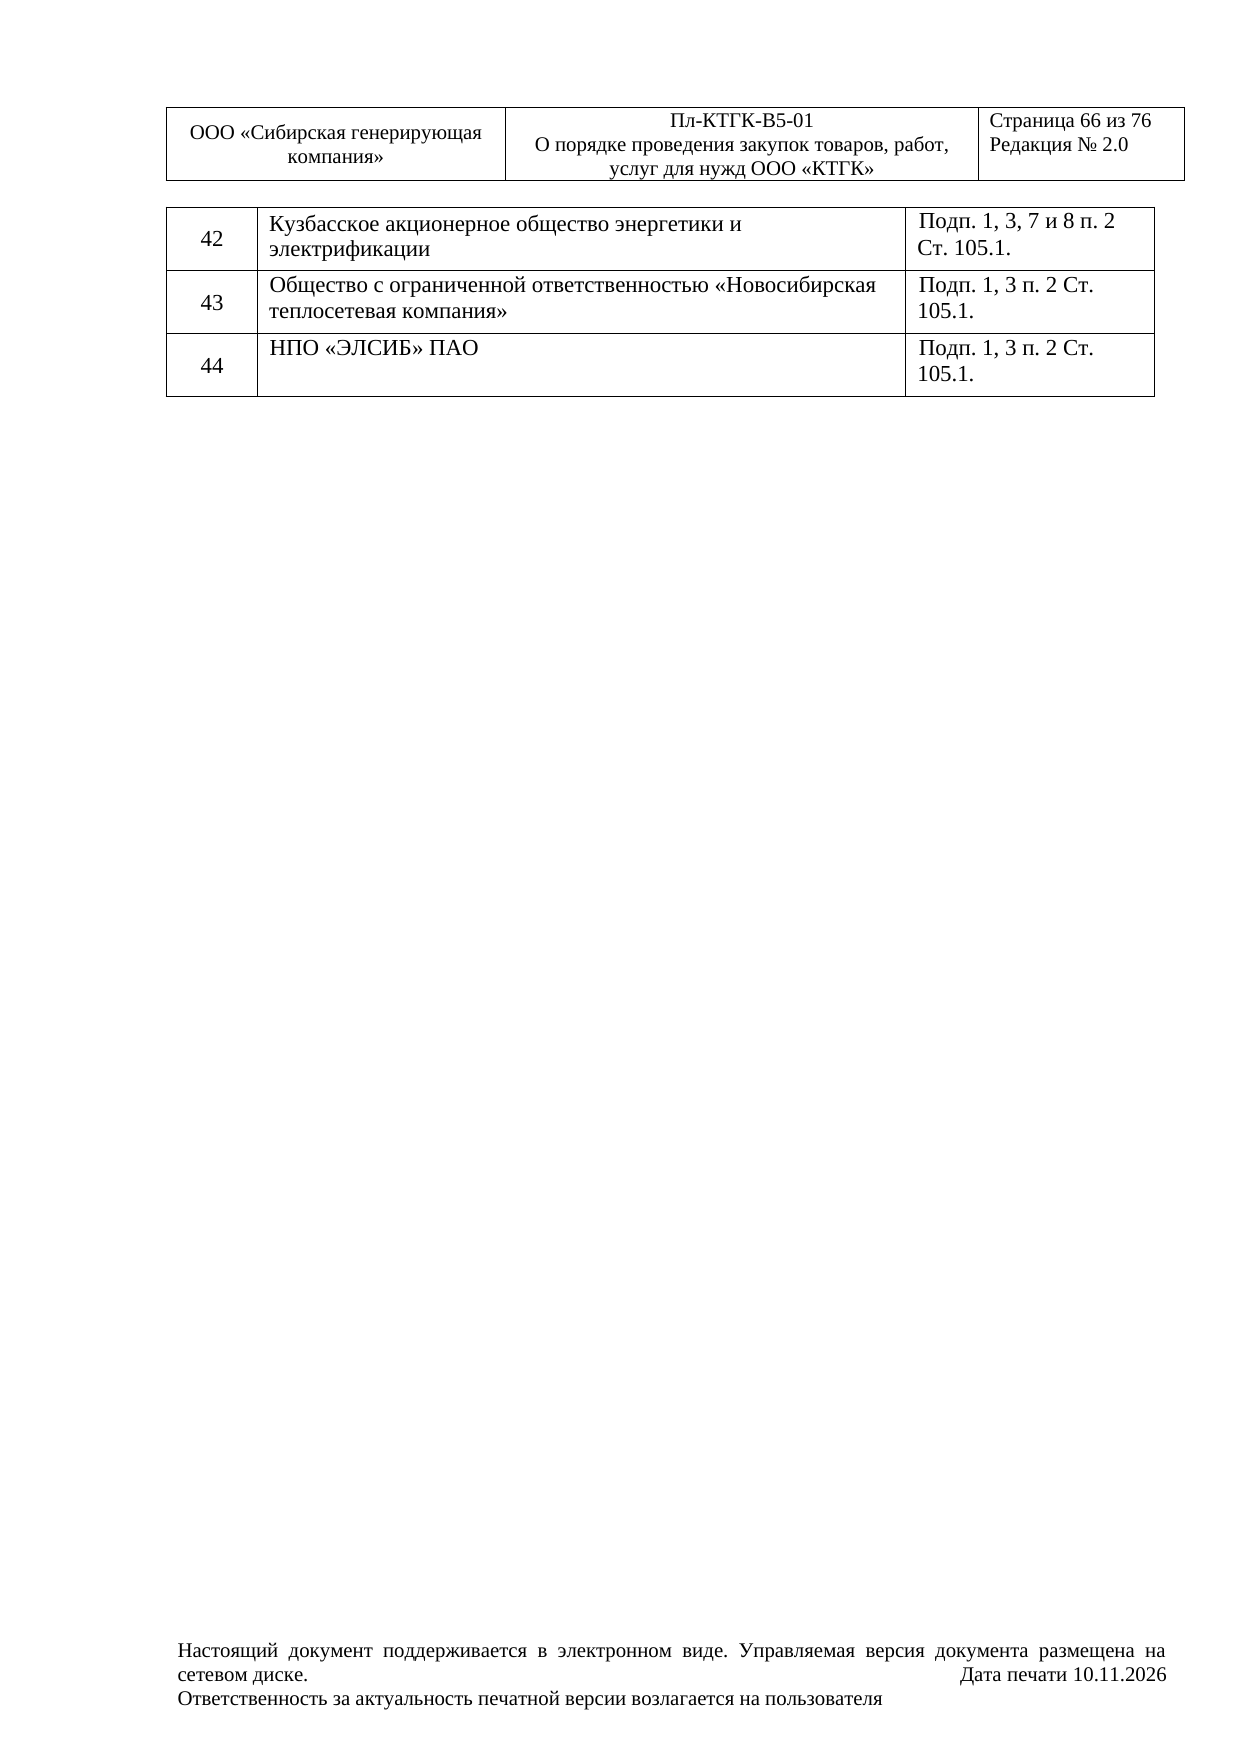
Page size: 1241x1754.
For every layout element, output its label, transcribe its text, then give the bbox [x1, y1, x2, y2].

table_cell Кузбасское акционерное общество энергетики и электрификации [258, 208, 905, 270]
table_cell 42 [167, 208, 257, 270]
table_cell 44 [167, 334, 257, 396]
table_cell Общество с ограниченной ответственностью «Новосибирская теплосетевая компания» [258, 271, 905, 333]
table_cell Подп. 1, 3, 7 и 8 п. 2 Ст. 105.1. [906, 208, 1154, 270]
table_cell Подп. 1, 3 п. 2 Ст. 105.1. [906, 334, 1154, 396]
table_cell НПО «ЭЛСИБ» ПАО [258, 334, 905, 396]
table_cell 43 [167, 271, 257, 333]
table_cell Подп. 1, 3 п. 2 Ст. 105.1. [906, 271, 1154, 333]
